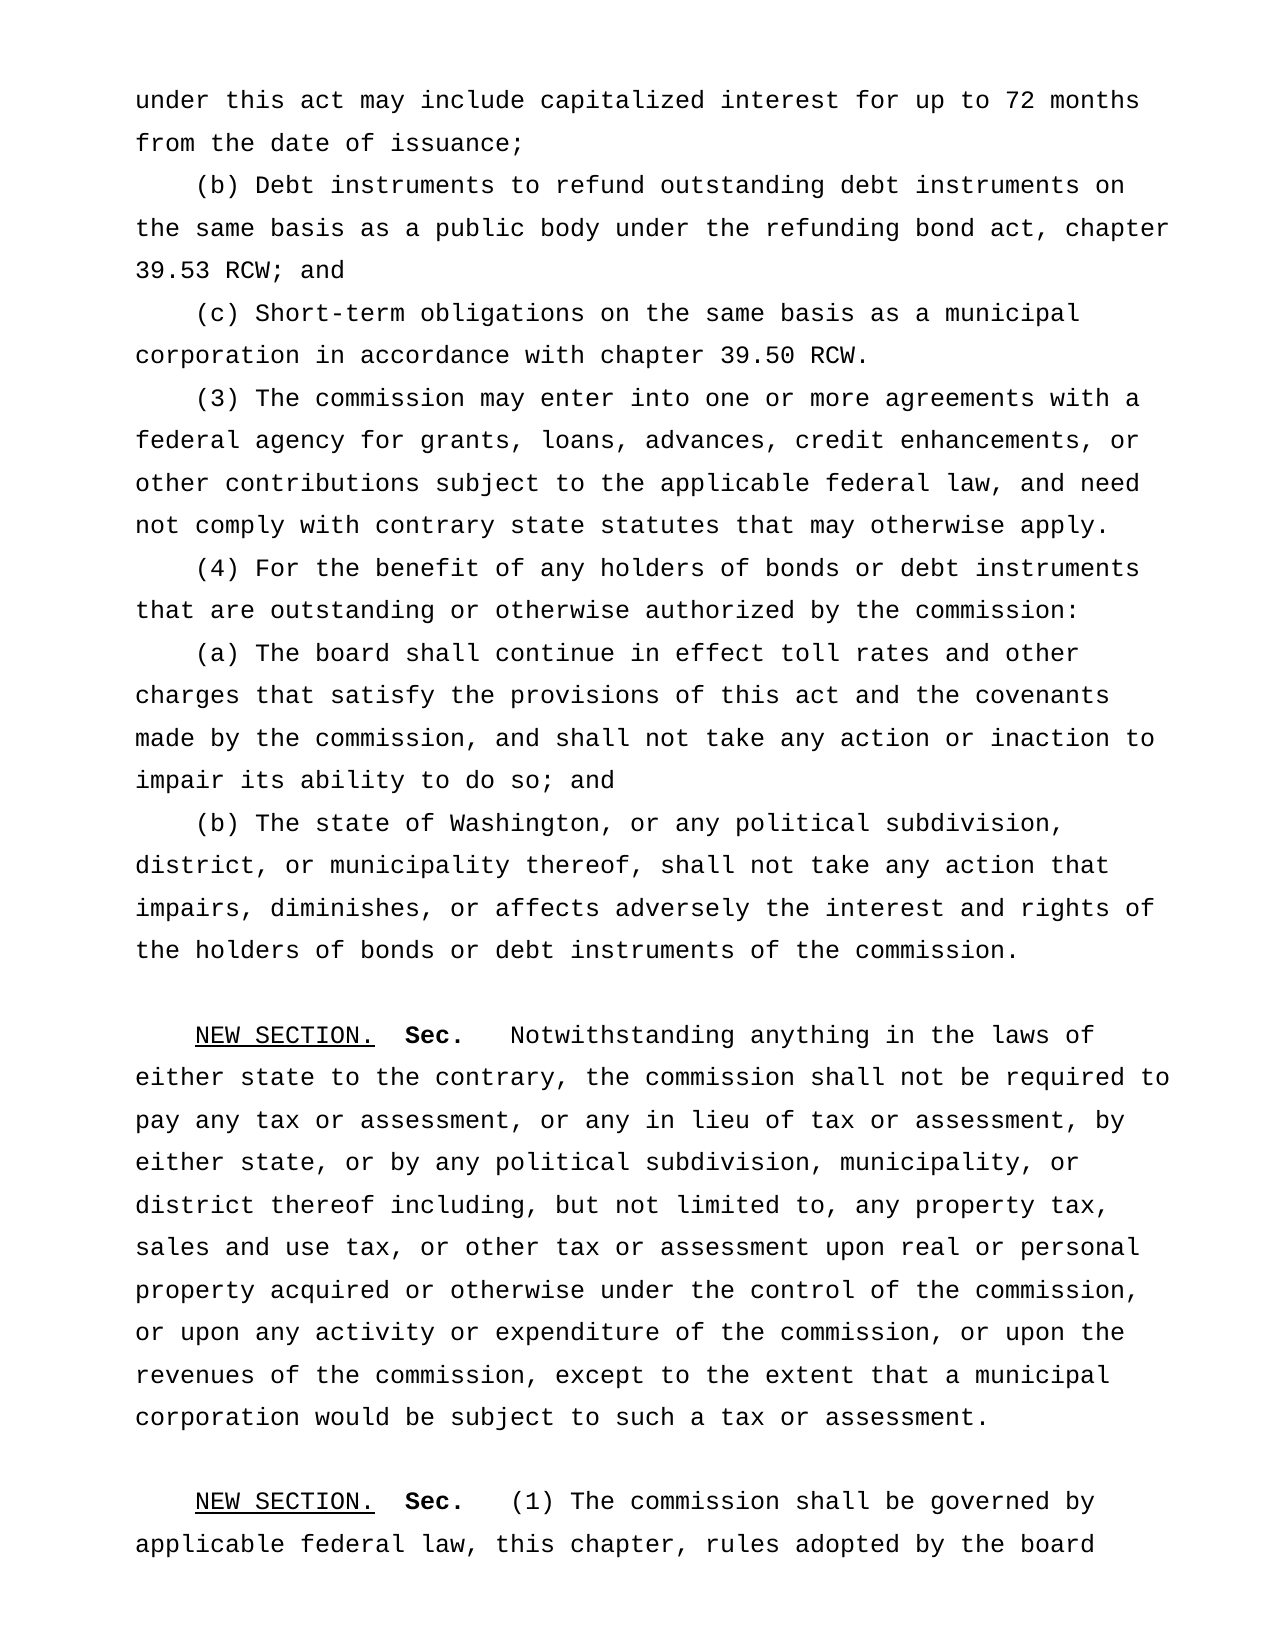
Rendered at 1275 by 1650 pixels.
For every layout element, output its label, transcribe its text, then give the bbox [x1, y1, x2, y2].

text (c) Short-term obligations on the same basis as a municipal corporation in accordance with chapter 39.50 RCW. [135, 287, 1170, 372]
text (b) The state of Washington, or any political subdivision, district, or municipality thereof, shall not take any action that impairs, diminishes, or affects adversely the interest and rights of the holders of bonds or debt instruments of the commission. [135, 797, 1170, 967]
text (b) Debt instruments to refund outstanding debt instruments on the same basis as a public body under the refunding bond act, chapter 39.53 RCW; and [135, 160, 1170, 287]
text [135, 1476, 1170, 1561]
text (3) The commission may enter into one or more agreements with a federal agency for grants, loans, advances, credit enhancements, or other contributions subject to the applicable federal law, and need not comply with contrary state statutes that may otherwise apply. [135, 372, 1170, 542]
text (4) For the benefit of any holders of bonds or debt instruments that are outstanding or otherwise authorized by the commission: [135, 542, 1170, 627]
text NEW SECTION. Sec. Notwithstanding anything in the laws of either state to the contrary, the commission shall not be required to pay any tax or assessment, or any in lieu of tax or assessment, by either state, or by any political subdivision, municipality, or district thereof including, but not limited to, any property tax, sales and use tax, or other tax or assessment upon real or personal property acquired or otherwise under the control of the commission, or upon any activity or expenditure of the commission, or upon the revenues of the commission, except to the extent that a municipal corporation would be subject to such a tax or assessment. [135, 1009, 1170, 1434]
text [135, 75, 1170, 160]
text (a) The board shall continue in effect toll rates and other charges that satisfy the provisions of this act and the covenants made by the commission, and shall not take any action or inaction to impair its ability to do so; and [135, 627, 1170, 797]
